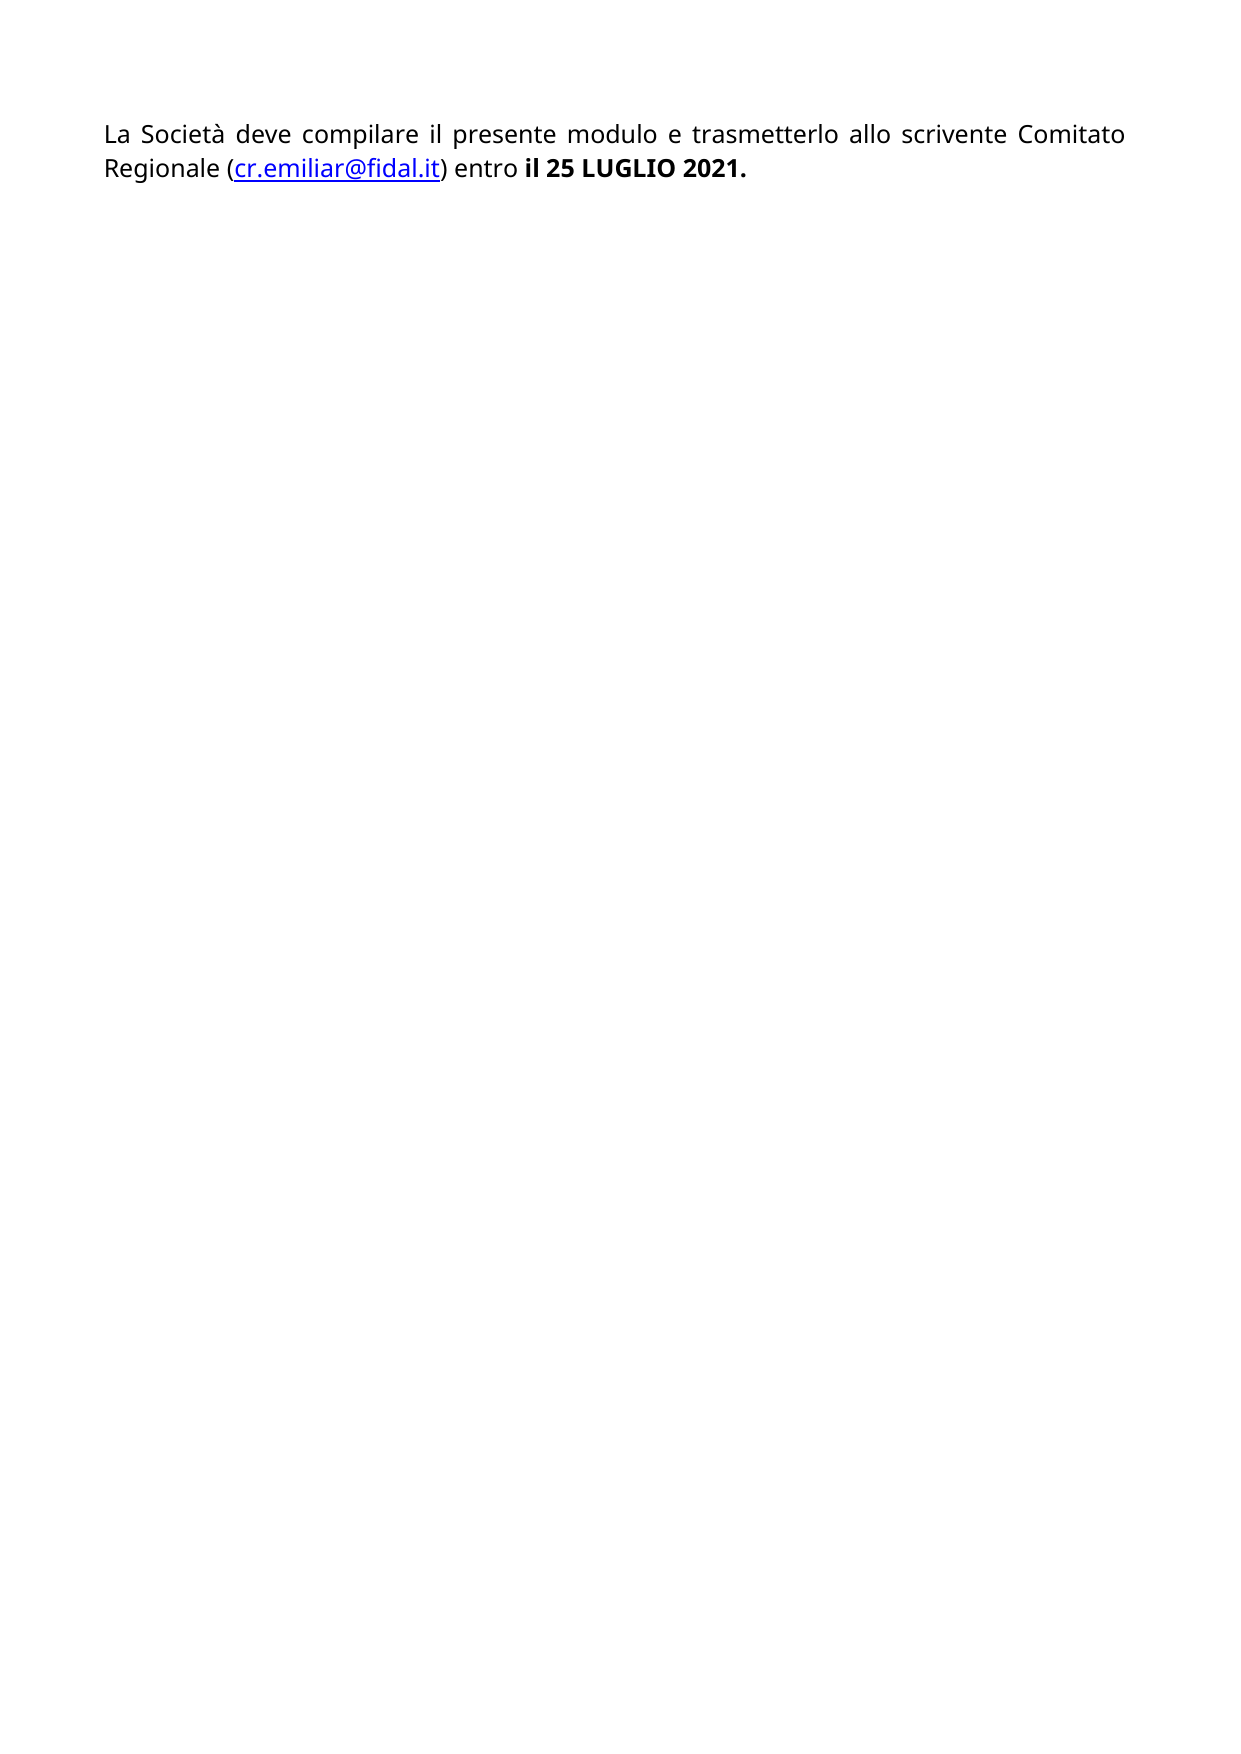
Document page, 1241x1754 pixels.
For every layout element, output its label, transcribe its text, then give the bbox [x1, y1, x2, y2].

text La Società deve compilare il presente modulo e trasmetterlo allo scrivente Comitato Regionale (cr.emiliar@fidal.it) entro il 25 LUGLIO 2021. [103, 117, 1127, 185]
